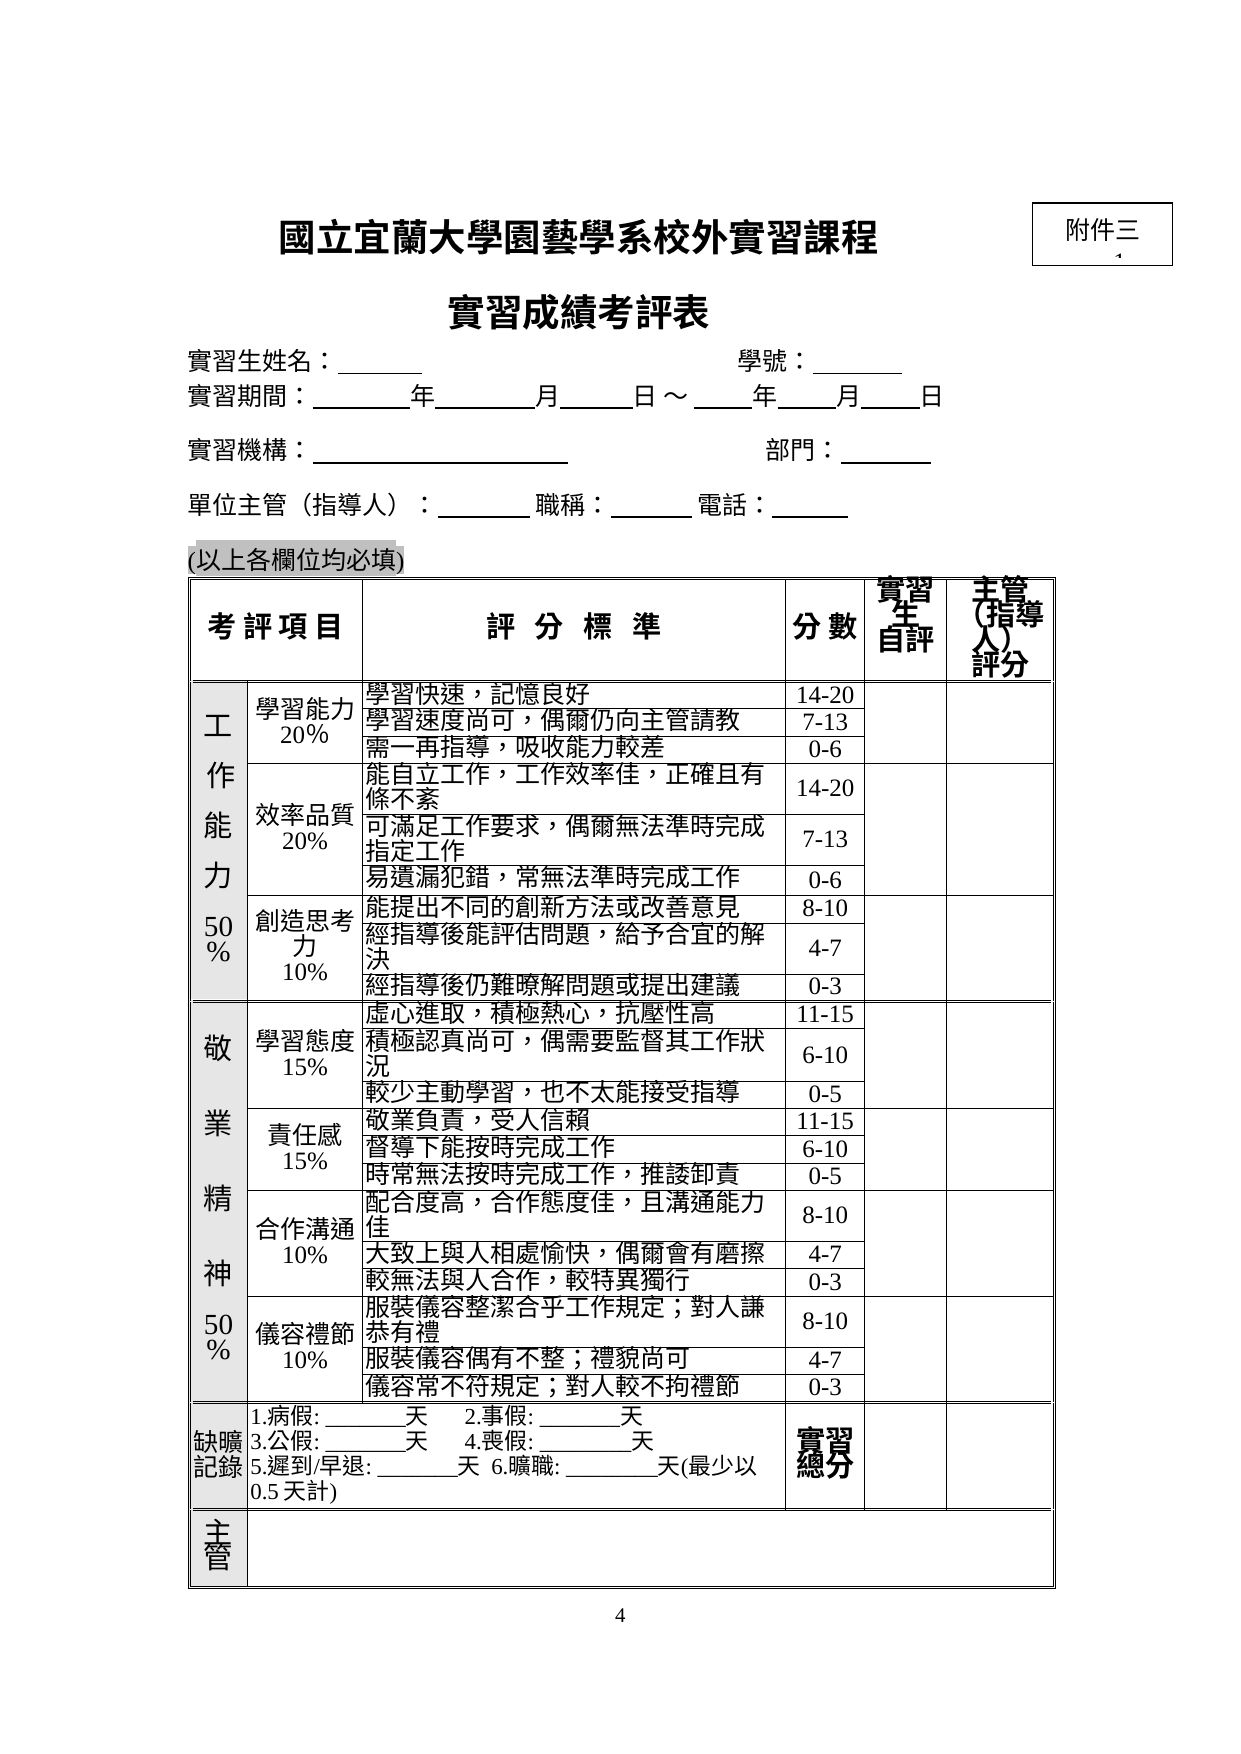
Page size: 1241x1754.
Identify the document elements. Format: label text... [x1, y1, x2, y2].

table_cell 0-6 [786, 866, 864, 895]
table_cell [865, 896, 946, 999]
table_header 評 分 標 準 [363, 580, 785, 680]
table_cell [865, 1109, 946, 1190]
table_cell 1.病假: _______天 2.事假: _______天 3.公假: _______天 4.喪假: ________天 5.遲到/早退: _______天 6.曠職: ________天(最少以0.5天計) [248, 1404, 785, 1508]
table_cell 儀容禮節 10% [248, 1297, 362, 1401]
table_cell [947, 680, 1054, 763]
table_cell [865, 1191, 946, 1296]
table_cell [947, 1109, 1053, 1190]
table_cell 0-5 [786, 1082, 864, 1108]
table_cell 需一再指導，吸收能力較差 [363, 737, 785, 763]
table_cell [865, 764, 946, 895]
table_cell 合作溝通 10% [248, 1191, 362, 1296]
table_cell 經指導後仍難暸解問題或提出建議 [363, 975, 785, 999]
table_cell 11-15 [786, 1003, 864, 1028]
table_cell 配合度高，合作態度佳，且溝通能力佳 [363, 1191, 785, 1241]
text 實習機構： 部門： [187, 431, 1053, 467]
table_cell 7-13 [786, 815, 864, 865]
table_cell [947, 764, 1053, 895]
table_cell 效率品質 20% [248, 764, 362, 895]
table_cell 學習速度尚可，偶爾仍向主管請教 [363, 709, 785, 736]
table_cell 能自立工作，工作效率佳，正確且有條不紊 [363, 764, 785, 814]
table_cell 4-7 [786, 924, 864, 973]
table_cell [947, 1297, 1053, 1401]
table_header 主管 （指導人） 評分 [947, 580, 1053, 680]
table_cell [865, 1003, 946, 1108]
table_cell 易遺漏犯錯，常無法準時完成工作 [363, 866, 785, 895]
title 國立宜蘭大學園藝學系校外實習課程 [187, 197, 969, 272]
table_cell [947, 1000, 1053, 1108]
table_cell 責任感 15% [248, 1109, 362, 1190]
table_cell [947, 1191, 1053, 1296]
table_cell 14-20 [786, 764, 864, 814]
table_cell 儀容常不符規定；對人較不拘禮節 [363, 1375, 785, 1401]
table_cell 敬業負責，受人信賴 [363, 1109, 785, 1135]
text 實習期間： 年 月 日 ～ 年 月 日 [187, 376, 1053, 413]
table_cell 大致上與人相處愉快，偶爾會有磨擦 [363, 1242, 785, 1268]
table_header 考 評 項 目 [191, 580, 362, 680]
table_header 實習生 自評 [865, 580, 946, 680]
table_cell 實習總分 [786, 1404, 864, 1508]
table_cell 學習快速，記憶良好 [363, 683, 785, 708]
table_cell 0-3 [786, 1269, 864, 1296]
table_cell 8-10 [786, 1297, 864, 1347]
table_cell 缺曠記錄 [189, 1401, 247, 1508]
table_cell 服裝儀容偶有不整；禮貌尚可 [363, 1348, 785, 1374]
table_cell 0-3 [786, 975, 864, 999]
table_cell 較無法與人合作，較特異獨行 [363, 1269, 785, 1296]
table_cell [865, 683, 946, 763]
table_cell [248, 1508, 1054, 1586]
text (以上各欄位均必填) [187, 539, 1053, 577]
table_cell 能提出不同的創新方法或改善意見 [363, 896, 785, 922]
table_cell 學習能力 20％ [248, 683, 362, 763]
table_header 分 數 [786, 580, 864, 680]
table_cell 創造思考力 10% [248, 896, 362, 999]
table_cell 7-13 [786, 709, 864, 736]
table_cell 敬 業 精 神 50% [191, 1000, 247, 1401]
table_cell 4-7 [786, 1242, 864, 1268]
table_cell 0-3 [786, 1375, 864, 1401]
table_cell 服裝儀容整潔合乎工作規定；對人謙恭有禮 [363, 1297, 785, 1347]
table_cell 積極認真尚可，偶需要監督其工作狀況 [363, 1029, 785, 1081]
table_cell 主管綜合 評語 [189, 1508, 247, 1586]
table_cell 0-6 [786, 737, 864, 763]
table_cell 11-15 [786, 1109, 864, 1135]
text 實習生姓名： 學號： [187, 347, 1053, 376]
table_cell 6-10 [786, 1136, 864, 1163]
table_cell 0-5 [786, 1164, 864, 1190]
table_cell 8-10 [786, 896, 864, 922]
table_cell 6-10 [786, 1029, 864, 1081]
table_cell 14-20 [786, 683, 864, 708]
title 實習成績考評表 [187, 272, 969, 347]
table_cell 督導下能按時完成工作 [363, 1136, 785, 1163]
table_cell 虛心進取，積極熱心，抗壓性高 [363, 1003, 785, 1028]
table_cell [947, 1401, 1054, 1508]
table_cell 可滿足工作要求，偶爾無法準時完成指定工作 [363, 815, 785, 865]
table_cell 學習態度 15% [248, 1003, 362, 1108]
table_cell 時常無法按時完成工作，推諉卸責 [363, 1164, 785, 1190]
table_cell [947, 896, 1053, 999]
table_cell [865, 1404, 946, 1508]
table_cell 4-7 [786, 1348, 864, 1374]
table_cell 8-10 [786, 1191, 864, 1241]
table_cell [865, 1297, 946, 1401]
table_cell 工 作 能 力 50% [189, 680, 247, 999]
table_cell 經指導後能評估問題，給予合宜的解決 [363, 924, 785, 973]
text 單位主管（指導人）： 職稱： 電話： [187, 485, 1053, 521]
table_cell 較少主動學習，也不太能接受指導 [363, 1082, 785, 1108]
